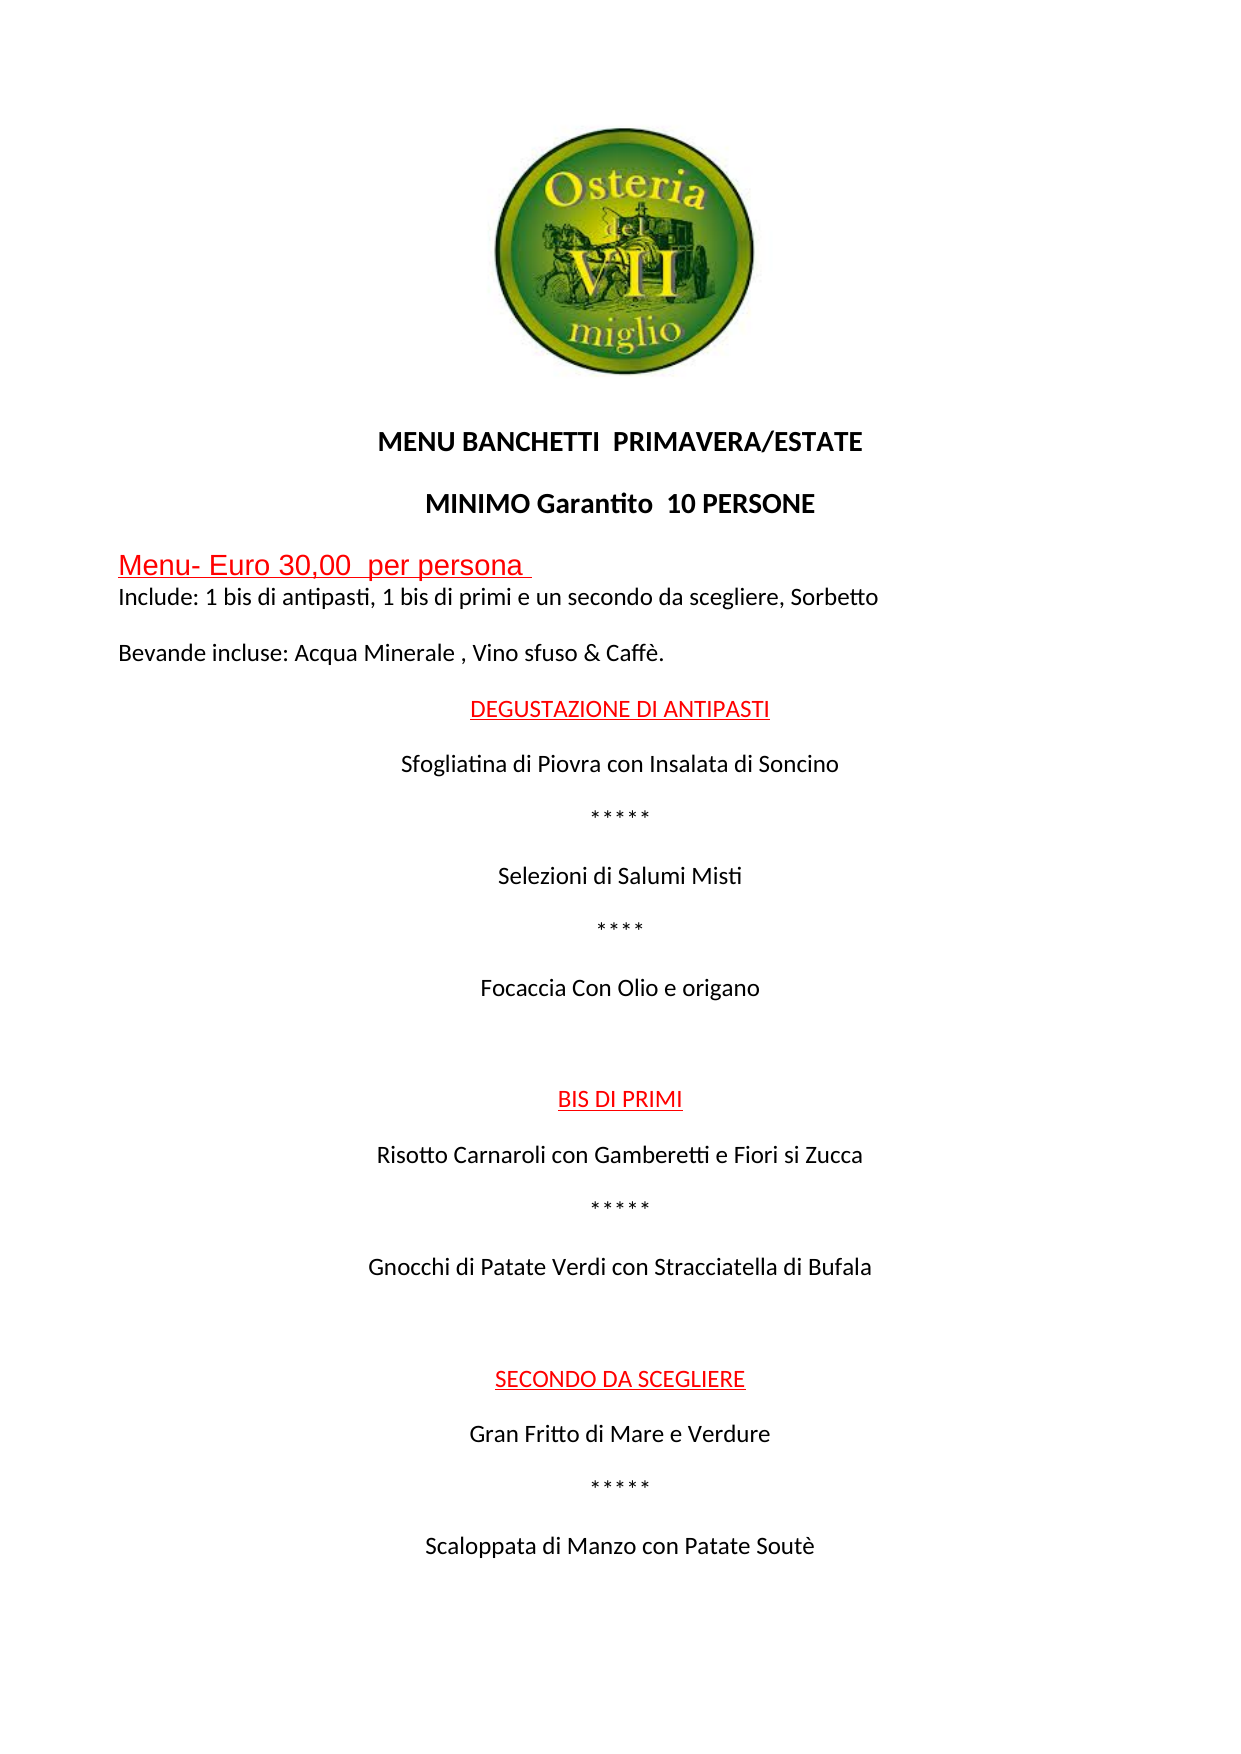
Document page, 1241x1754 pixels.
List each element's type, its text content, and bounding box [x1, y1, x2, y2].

text Gran Fritto di Mare e Verdure [118, 1419, 1122, 1449]
text Risotto Carnaroli con Gamberetti e Fiori si Zucca [118, 1139, 1122, 1170]
picture [467, 106, 774, 399]
text Gnocchi di Patate Verdi con Stracciatella di Bufala [118, 1251, 1122, 1282]
text SECONDO DA SCEGLIERE [118, 1363, 1122, 1393]
text ***** [118, 804, 1122, 835]
text Selezioni di Salumi Misti [118, 860, 1122, 891]
text **** [118, 916, 1122, 947]
text ***** [118, 1474, 1122, 1505]
text ***** [118, 1195, 1122, 1226]
text Scaloppata di Manzo con Patate Soutè [118, 1530, 1122, 1561]
text Sfogliatina di Piovra con Insalata di Soncino [118, 749, 1122, 779]
text MENU BANCHETTI PRIMAVERA/ESTATE [118, 423, 1122, 459]
text Focaccia Con Olio e origano [118, 972, 1122, 1002]
text Bevande incluse: Acqua Minerale , Vino sfuso & Caffè. [118, 637, 1122, 667]
text Include: 1 bis di antipasti, 1 bis di primi e un secondo da scegliere, Sorbetto [118, 581, 1122, 612]
text MINIMO Garantito 10 PERSONE [118, 485, 1122, 521]
text Menu- Euro 30,00 per persona [118, 547, 1122, 581]
text DEGUSTAZIONE DI ANTIPASTI [118, 693, 1122, 723]
text BIS DI PRIMI [118, 1084, 1122, 1114]
